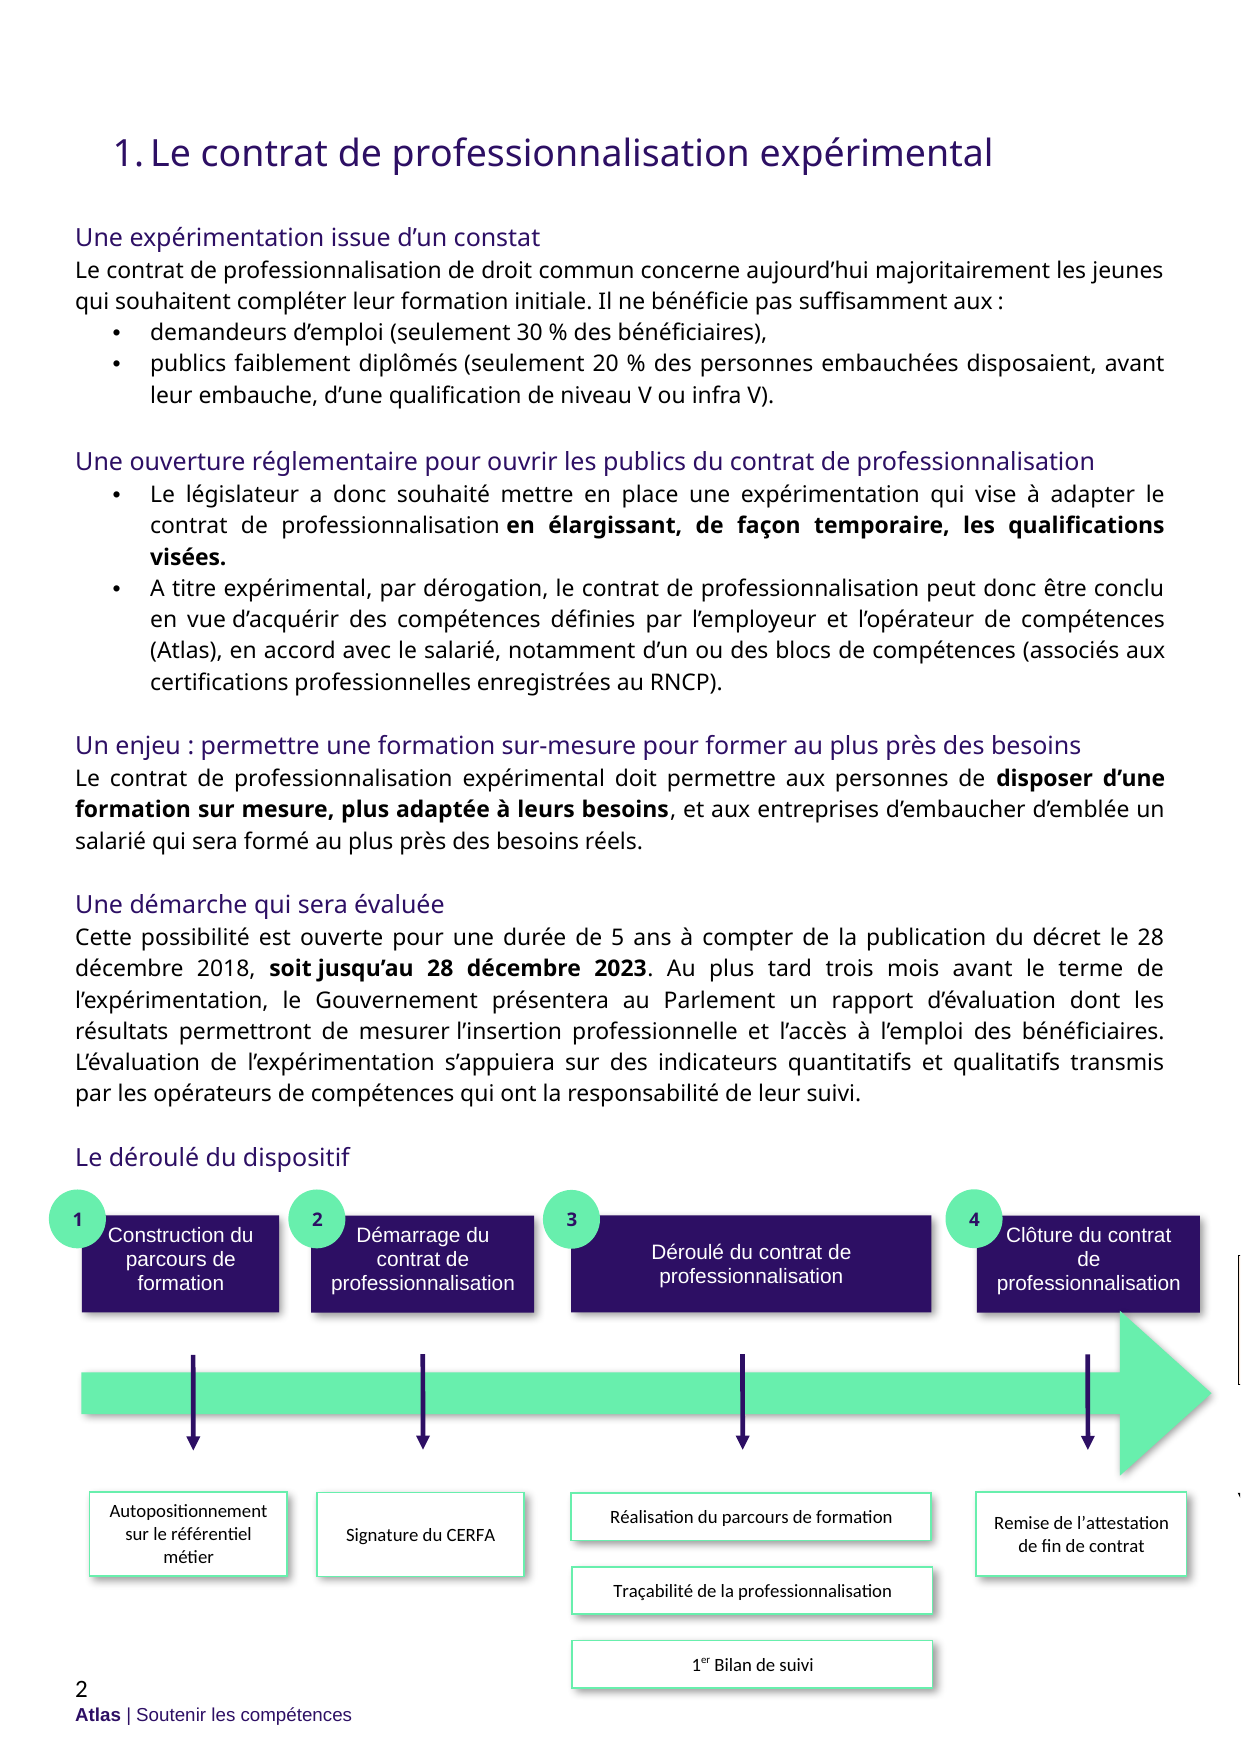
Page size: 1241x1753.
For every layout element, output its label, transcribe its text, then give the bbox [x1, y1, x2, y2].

text Une démarche qui sera évaluée [75, 887, 1165, 921]
text Une expérimentation issue d’un constat [75, 219, 1165, 254]
list Le législateur a donc souhaité mettre en place une expérimentation qui vise à adapter le contrat de professionnalisation en élargissant, de façon temporaire, les qualifications visées. [112, 478, 1165, 572]
list A titre expérimental, par dérogation, le contrat de professionnalisation peut donc être conclu en vue d’acquérir des compétences définies par l’employeur et l’opérateur de compétences (Atlas), en accord avec le salarié, notamment d’un ou des blocs de compétences (associés aux certifications professionnelles enregistrées au RNCP). [112, 572, 1165, 697]
text Le contrat de professionnalisation expérimental doit permettre aux personnes de disposer d’une formation sur mesure, plus adaptée à leurs besoins, et aux entreprises d’embaucher d’emblée un salarié qui sera formé au plus près des besoins réels. [75, 762, 1165, 856]
text Cette possibilité est ouverte pour une durée de 5 ans à compter de la publication du décret le 28 décembre 2018, soit jusqu’au 28 décembre 2023. Au plus tard trois mois avant le terme de l’expérimentation, le Gouvernement présentera au Parlement un rapport d’évaluation dont les résultats permettront de mesurer l’insertion professionnelle et l’accès à l’emploi des bénéficiaires. L’évaluation de l’expérimentation s’appuiera sur des indicateurs quantitatifs et qualitatifs transmis par les opérateurs de compétences qui ont la responsabilité de leur suivi. [75, 921, 1165, 1109]
text Un enjeu : permettre une formation sur-mesure pour former au plus près des besoins [75, 728, 1165, 762]
subtitle Le contrat de professionnalisation expérimental [112, 126, 1165, 177]
text Le déroulé du dispositif [75, 1140, 1165, 1174]
list demandeurs d’emploi (seulement 30 % des bénéficiaires), [112, 316, 1165, 347]
text Le contrat de professionnalisation de droit commun concerne aujourd’hui majoritairement les jeunes qui souhaitent compléter leur formation initiale. Il ne bénéficie pas suffisamment aux : [75, 254, 1165, 316]
list publics faiblement diplômés (seulement 20 % des personnes embauchées disposaient, avant leur embauche, d’une qualification de niveau V ou infra V). [112, 347, 1165, 410]
text Une ouverture réglementaire pour ouvrir les publics du contrat de professionnalisation [75, 444, 1165, 478]
